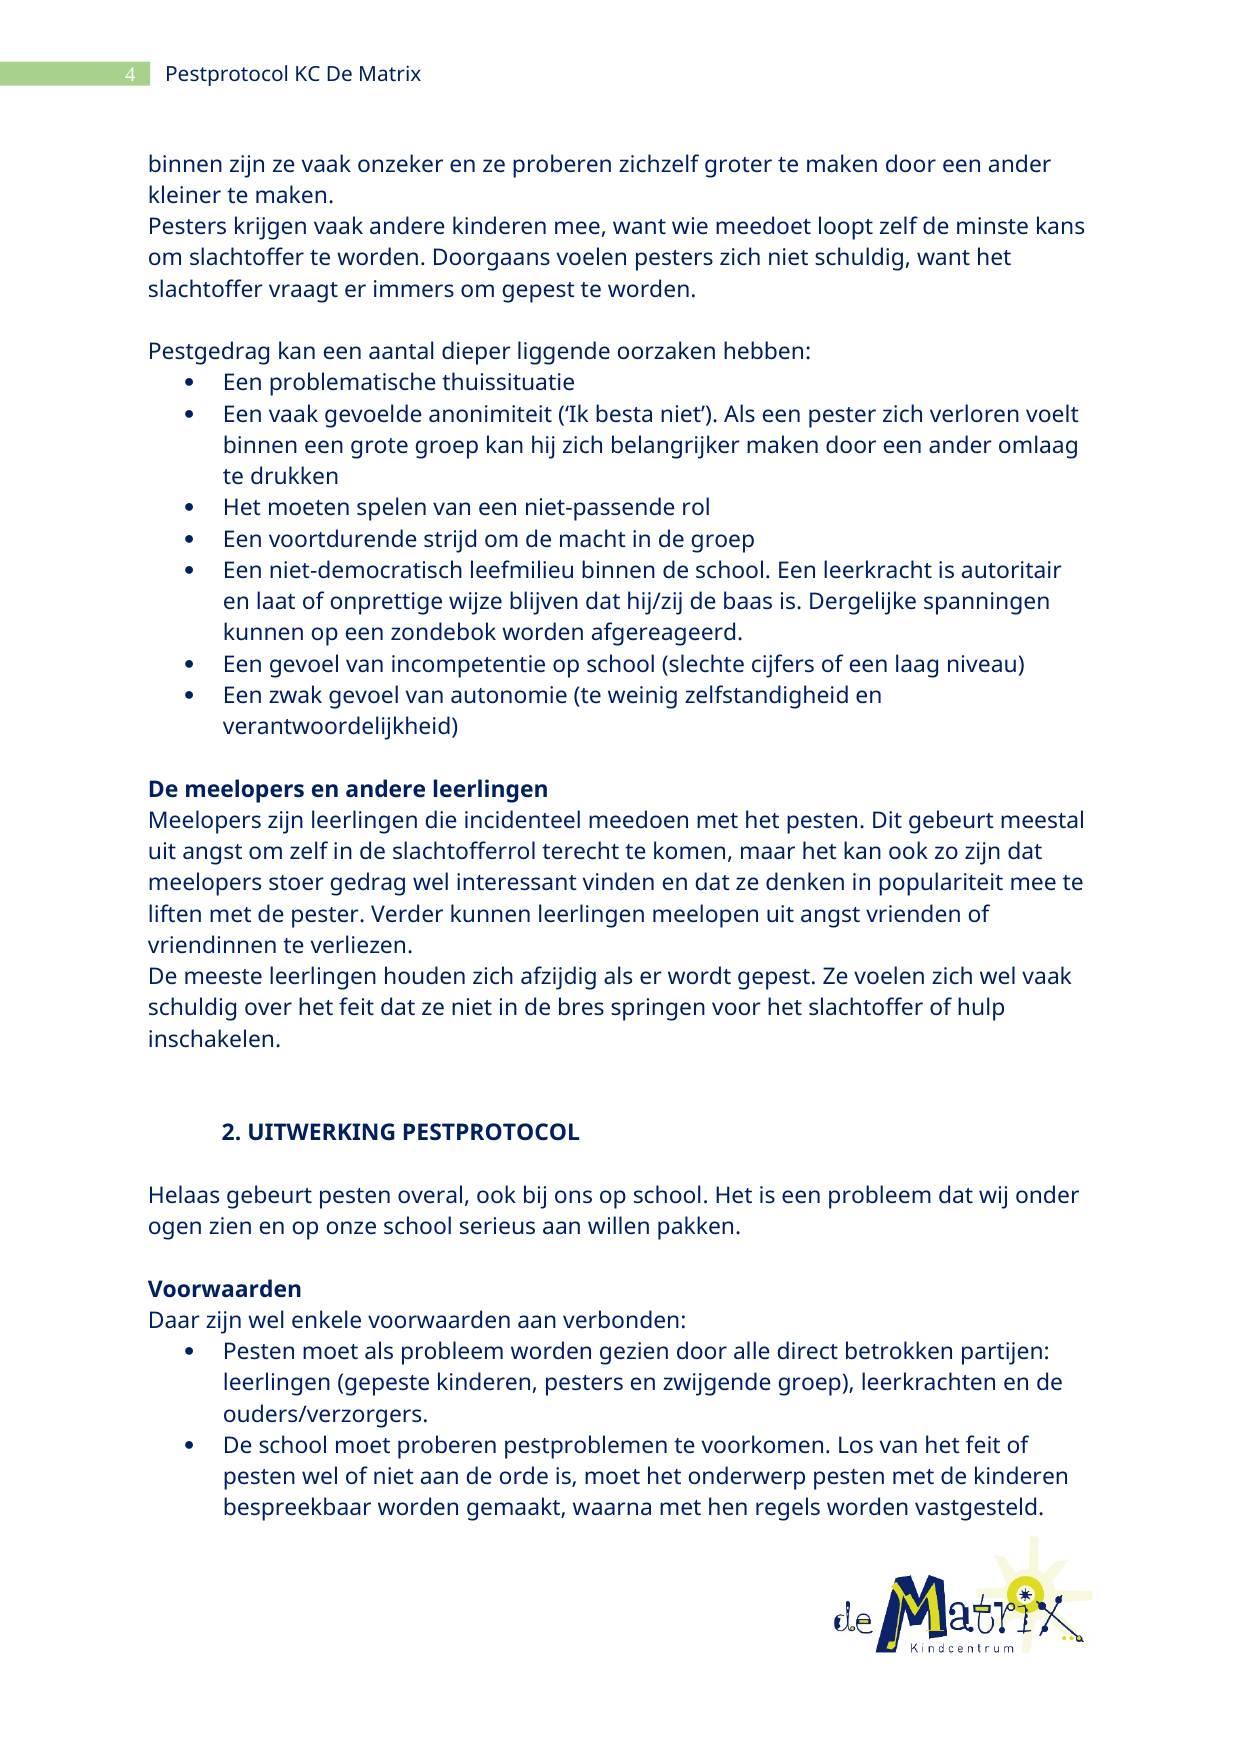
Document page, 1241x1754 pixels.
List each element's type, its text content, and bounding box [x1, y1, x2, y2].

text 2. UITWERKING PESTPROTOCOL [148, 1116, 1093, 1148]
text Pestgedrag kan een aantal dieper liggende oorzaken hebben: [148, 335, 1093, 366]
text De meelopers en andere leerlingen [148, 773, 1093, 804]
text Helaas gebeurt pesten overal, ook bij ons op school. Het is een probleem dat wij onder ogen zien en op onze school serieus aan willen pakken. [148, 1179, 1093, 1241]
list Een voortdurende strijd om de macht in de groep [185, 523, 1093, 554]
text Voorwaarden [148, 1273, 1093, 1304]
text Daar zijn wel enkele voorwaarden aan verbonden: [148, 1304, 1093, 1335]
list Een gevoel van incompetentie op school (slechte cijfers of een laag niveau) [185, 648, 1093, 679]
picture [832, 1535, 1093, 1657]
list Een niet-democratisch leefmilieu binnen de school. Een leerkracht is autoritair en laat of onprettige wijze blijven dat hij/zij de baas is. Dergelijke spanningen kunnen op een zondebok worden afgereageerd. [185, 554, 1093, 648]
list Het moeten spelen van een niet-passende rol [185, 491, 1093, 523]
list Een vaak gevoelde anonimiteit (‘Ik besta niet’). Als een pester zich verloren voelt binnen een grote groep kan hij zich belangrijker maken door een ander omlaag te drukken [185, 398, 1093, 491]
list De school moet proberen pestproblemen te voorkomen. Los van het feit of pesten wel of niet aan de orde is, moet het onderwerp pesten met de kinderen bespreekbaar worden gemaakt, waarna met hen regels worden vastgesteld. [185, 1429, 1093, 1523]
list Een problematische thuissituatie [185, 366, 1093, 398]
text Meelopers zijn leerlingen die incidenteel meedoen met het pesten. Dit gebeurt meestal uit angst om zelf in de slachtofferrol terecht te komen, maar het kan ook zo zijn dat meelopers stoer gedrag wel interessant vinden en dat ze denken in populariteit mee te liften met de pester. Verder kunnen leerlingen meelopen uit angst vrienden of vriendinnen te verliezen. [148, 804, 1093, 960]
list Een zwak gevoel van autonomie (te weinig zelfstandigheid en verantwoordelijkheid) [185, 679, 1093, 741]
text De meeste leerlingen houden zich afzijdig als er wordt gepest. Ze voelen zich wel vaak schuldig over het feit dat ze niet in de bres springen voor het slachtoffer of hulp inschakelen. [148, 960, 1093, 1054]
text Pesters krijgen vaak andere kinderen mee, want wie meedoet loopt zelf de minste kans om slachtoffer te worden. Doorgaans voelen pesters zich niet schuldig, want het slachtoffer vraagt er immers om gepest te worden. [148, 210, 1093, 304]
list Pesten moet als probleem worden gezien door alle direct betrokken partijen: leerlingen (gepeste kinderen, pesters en zwijgende groep), leerkrachten en de ouders/verzorgers. [185, 1335, 1093, 1429]
